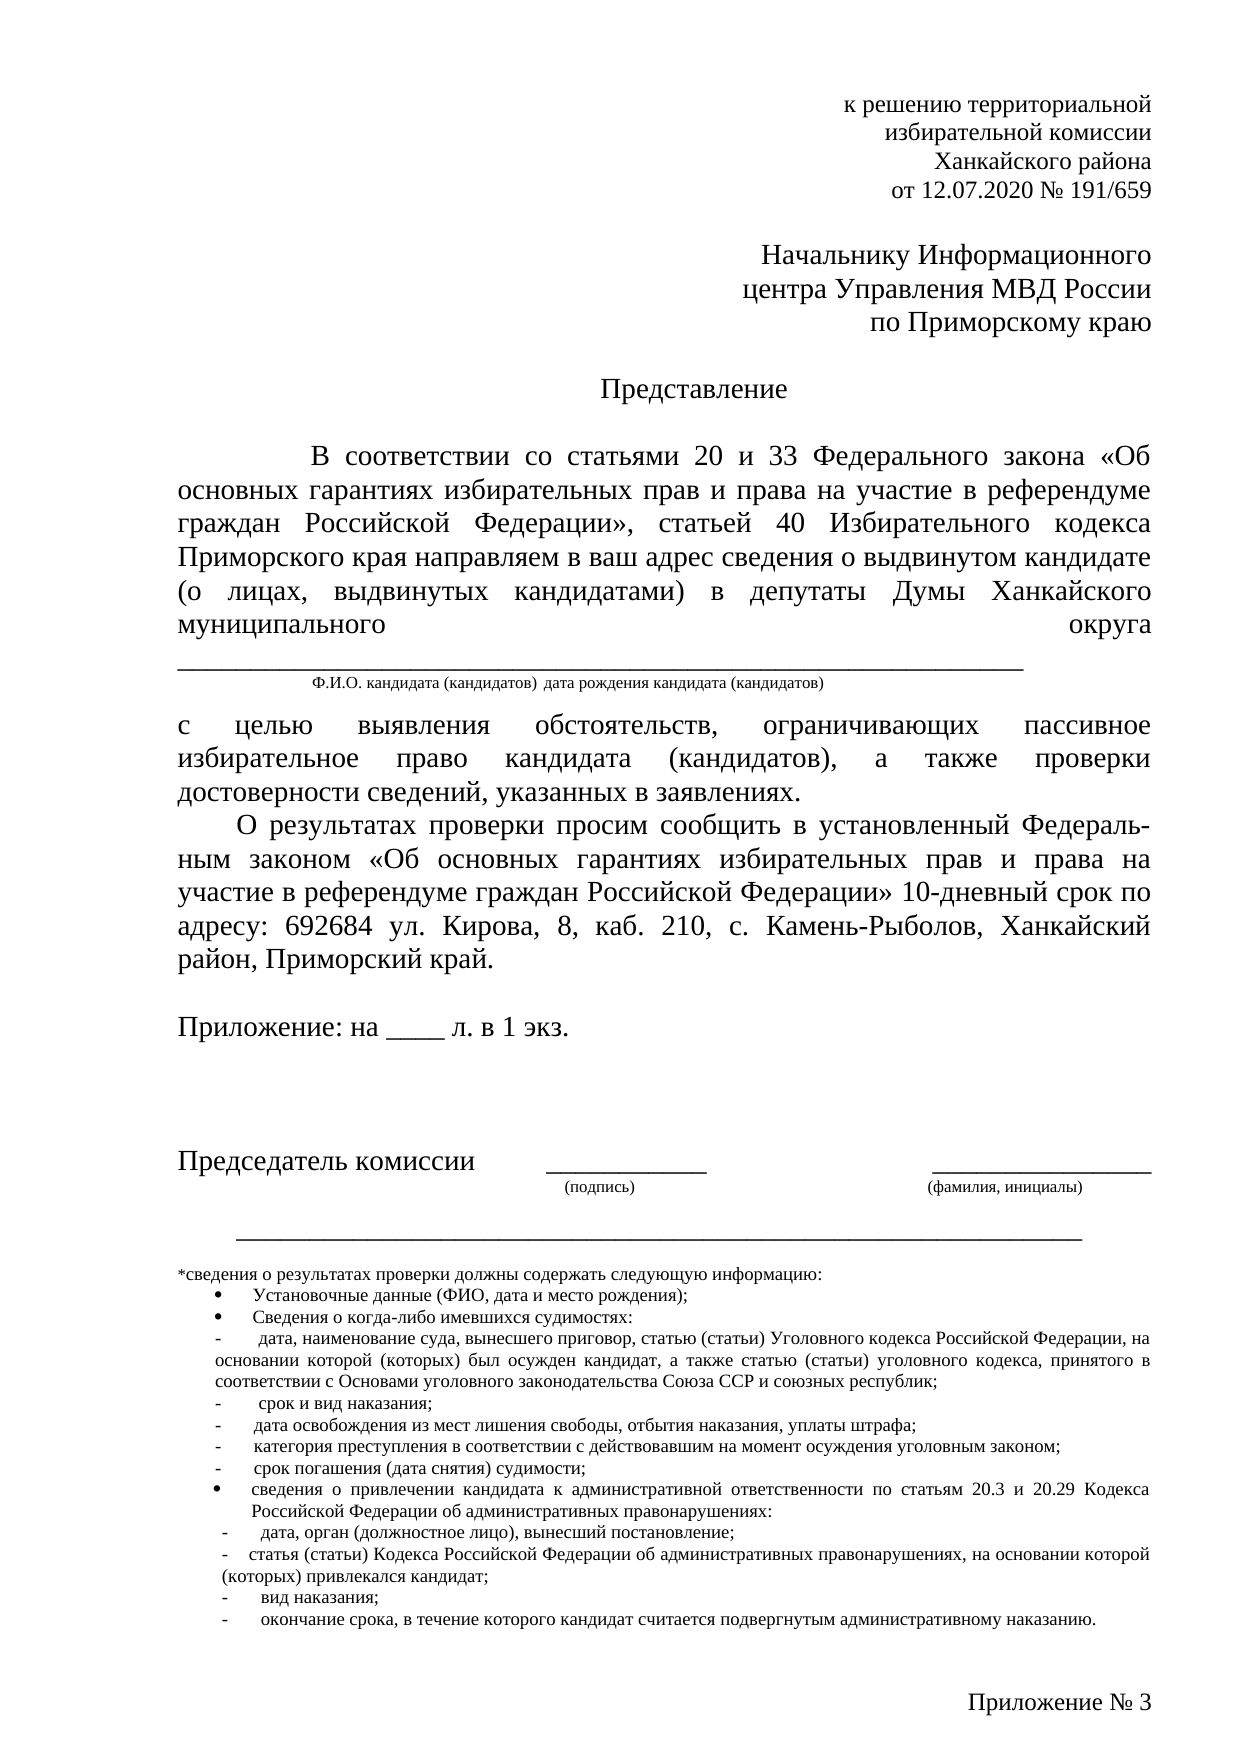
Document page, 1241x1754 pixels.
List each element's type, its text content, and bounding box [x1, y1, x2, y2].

text Представление [177, 371, 1152, 405]
text с целью выявления обстоятельств, ограничивающих пассивное избирательное право кандидата (кандидатов), а также проверки достоверности сведений, указанных в заявлениях. [177, 707, 1152, 807]
text по Приморскому краю [177, 304, 1152, 338]
text О результатах проверки просим сообщить в установленный Федераль-ным законом «Об основных гарантиях избирательных прав и права на участие в референдуме граждан Российской Федерации» 10-дневный срок по адресу: 692684 ул. Кирова, 8, каб. 210, с. Камень-Рыболов, Ханкайский район, Приморский край. [177, 807, 1152, 975]
text __________________________________________________________ [177, 1210, 1152, 1243]
text - окончание срока, в течение которого кандидат считается подвергнутым административному наказанию. [222, 1608, 1152, 1629]
text - вид наказания; [222, 1586, 1152, 1608]
text - дата, наименование суда, вынесшего приговор, статью (статьи) Уголовного кодекса Российской Федерации, на основании которой (которых) был осужден кандидат, а также статью (статьи) уголовного кодекса, принятого в соответствии с Основами уголовного законодательства Союза ССР и союзных республик; [215, 1327, 1152, 1392]
text от 12.07.2020 № 191/659 [177, 175, 1152, 204]
text Ханкайского района [177, 146, 1152, 175]
text - срок погашения (дата снятия) судимости; [215, 1457, 1152, 1478]
text - статья (статьи) Кодекса Российской Федерации об административных правонарушениях, на основании которой (которых) привлекался кандидат; [222, 1543, 1152, 1586]
text центра Управления МВД России [177, 271, 1152, 304]
text Приложение № 3 [177, 1687, 1152, 1715]
text Ф.И.О. кандидата (кандидатов) дата рождения кандидата (кандидатов) [177, 673, 1152, 707]
text *сведения о результатах проверки должны содержать следующую информацию: [177, 1263, 1152, 1284]
text Приложение: на ____ л. в 1 экз. [177, 1009, 1152, 1042]
text В соответствии со статьями 20 и 33 Федерального закона «Об основных гарантиях избирательных прав и права на участие в референдуме граждан Российской Федерации», статьей 40 Избирательного кодекса Приморского края направляем в ваш адрес сведения о выдвинутом кандидате (о лицах, выдвинутых кандидатами) в депутаты Думы Ханкайского муниципального округа __________________________________________________________ [177, 438, 1152, 673]
text - дата, орган (должностное лицо), вынесший постановление; [222, 1521, 1152, 1543]
text - срок и вид наказания; [215, 1392, 1152, 1413]
text Председатель комиссии ___________ _______________ [177, 1143, 1152, 1176]
text к решению территориальной [177, 89, 1152, 117]
text (подпись) (фамилия, инициалы) [177, 1176, 1152, 1210]
text Начальнику Информационного [177, 237, 1152, 271]
list Сведения о когда-либо имевшихся судимостях: [215, 1306, 1152, 1327]
list сведения о привлечении кандидата к административной ответственности по статьям 20.3 и 20.29 Кодекса Российской Федерации об административных правонарушениях: [213, 1478, 1152, 1521]
text - дата освобождения из мест лишения свободы, отбытия наказания, уплаты штрафа; [215, 1413, 1152, 1435]
text - категория преступления в соответствии с действовавшим на момент осуждения уголовным законом; [215, 1435, 1152, 1457]
text избирательной комиссии [177, 117, 1152, 146]
list Установочные данные (ФИО, дата и место рождения); [215, 1284, 1152, 1306]
